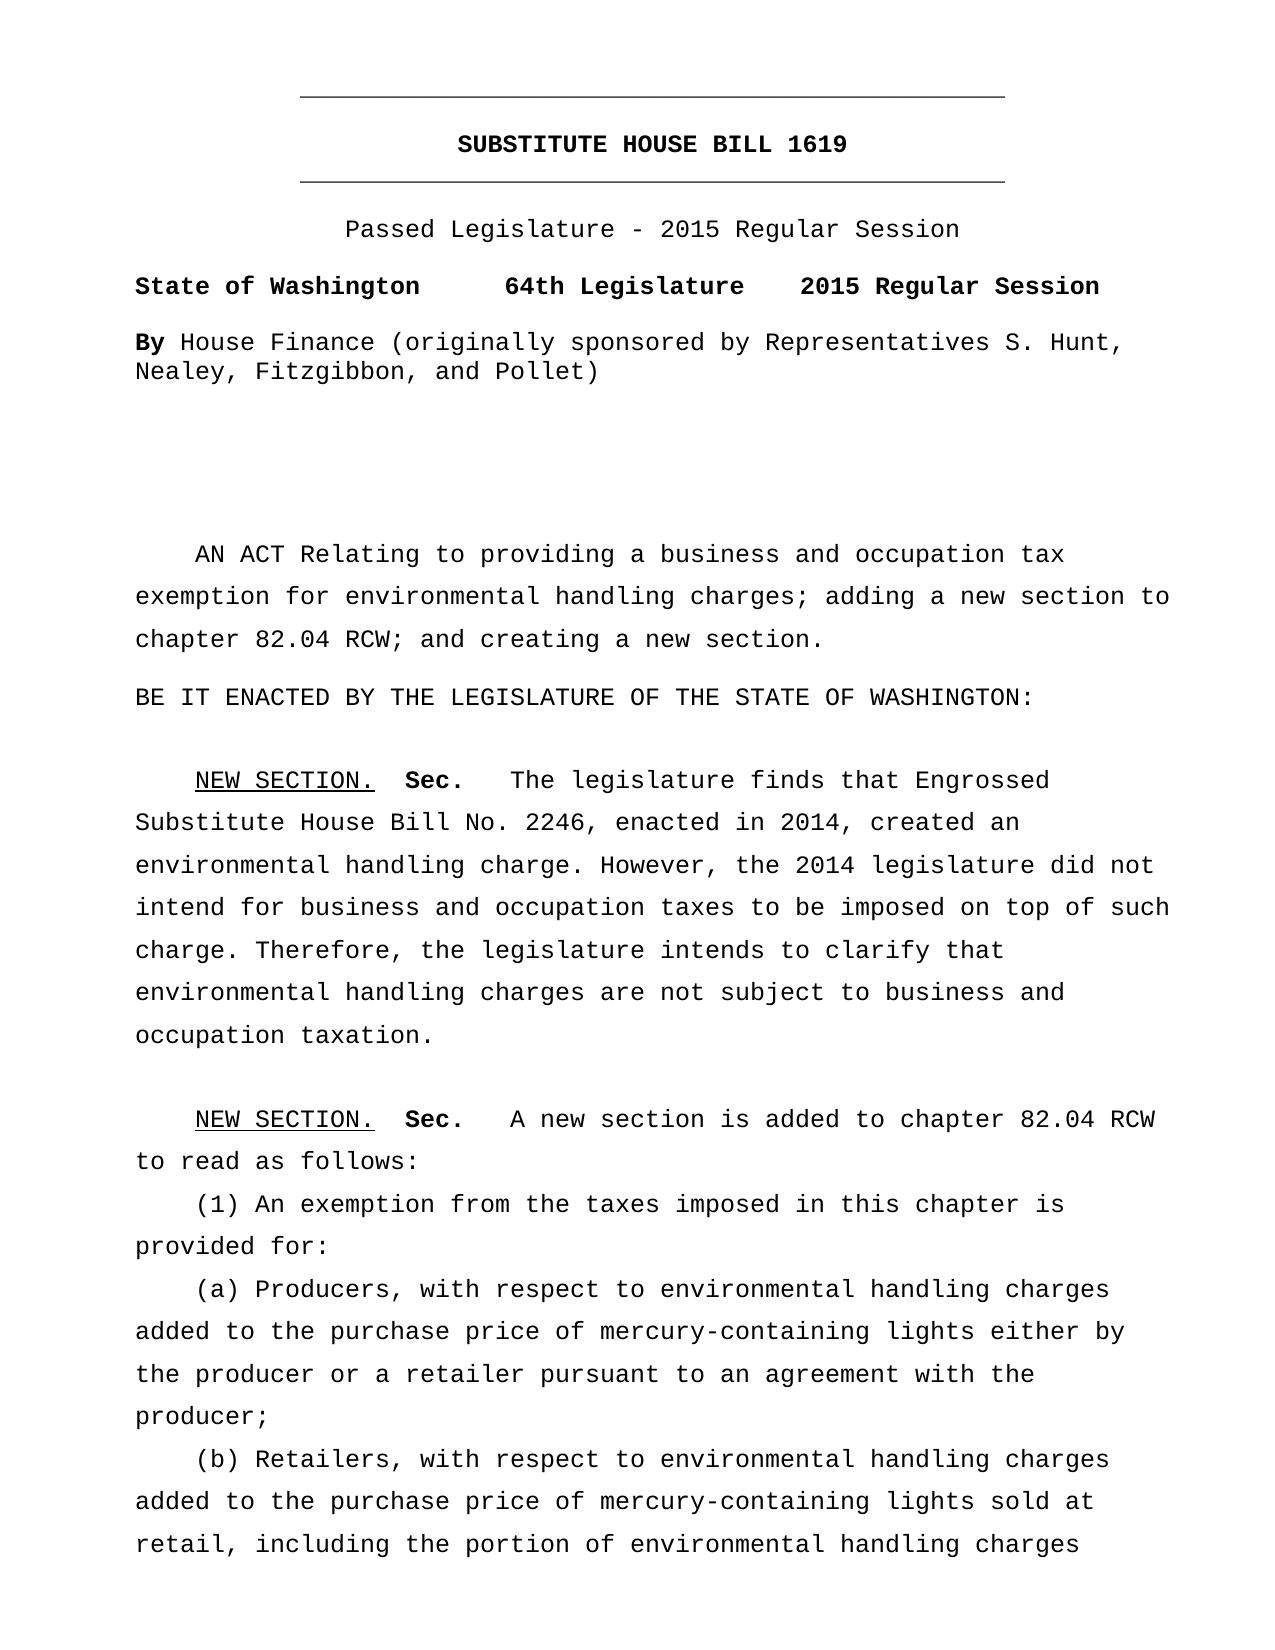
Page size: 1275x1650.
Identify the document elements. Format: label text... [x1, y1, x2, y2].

text NEW SECTION. Sec. The legislature finds that Engrossed Substitute House Bill No. 2246, enacted in 2014, created an environmental handling charge. However, the 2014 legislature did not intend for business and occupation taxes to be imposed on top of such charge. Therefore, the legislature intends to clarify that environmental handling charges are not subject to business and occupation taxation. [135, 754, 1170, 1052]
text _______________________________________________ [135, 160, 1170, 188]
text _______________________________________________ [135, 75, 1170, 103]
text SUBSTITUTE HOUSE BILL 1619 [135, 132, 1170, 160]
text Passed Legislature - 2015 Regular Session [135, 217, 1170, 245]
text (a) Producers, with respect to environmental handling charges added to the purchase price of mercury-containing lights either by the producer or a retailer pursuant to an agreement with the producer; [135, 1263, 1170, 1433]
text BE IT ENACTED BY THE LEGISLATURE OF THE STATE OF WASHINGTON: [135, 684, 1170, 712]
text State of Washington 64th Legislature 2015 Regular Session [135, 273, 1170, 302]
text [135, 1433, 1170, 1561]
text AN ACT Relating to providing a business and occupation tax exemption for environmental handling charges; adding a new section to chapter 82.04 RCW; and creating a new section. [135, 528, 1170, 656]
text NEW SECTION. Sec. A new section is added to chapter 82.04 RCW to read as follows: [135, 1093, 1170, 1178]
text (1) An exemption from the taxes imposed in this chapter is provided for: [135, 1178, 1170, 1263]
text By House Finance (originally sponsored by Representatives S. Hunt, Nealey, Fitzgibbon, and Pollet) [135, 330, 1170, 387]
